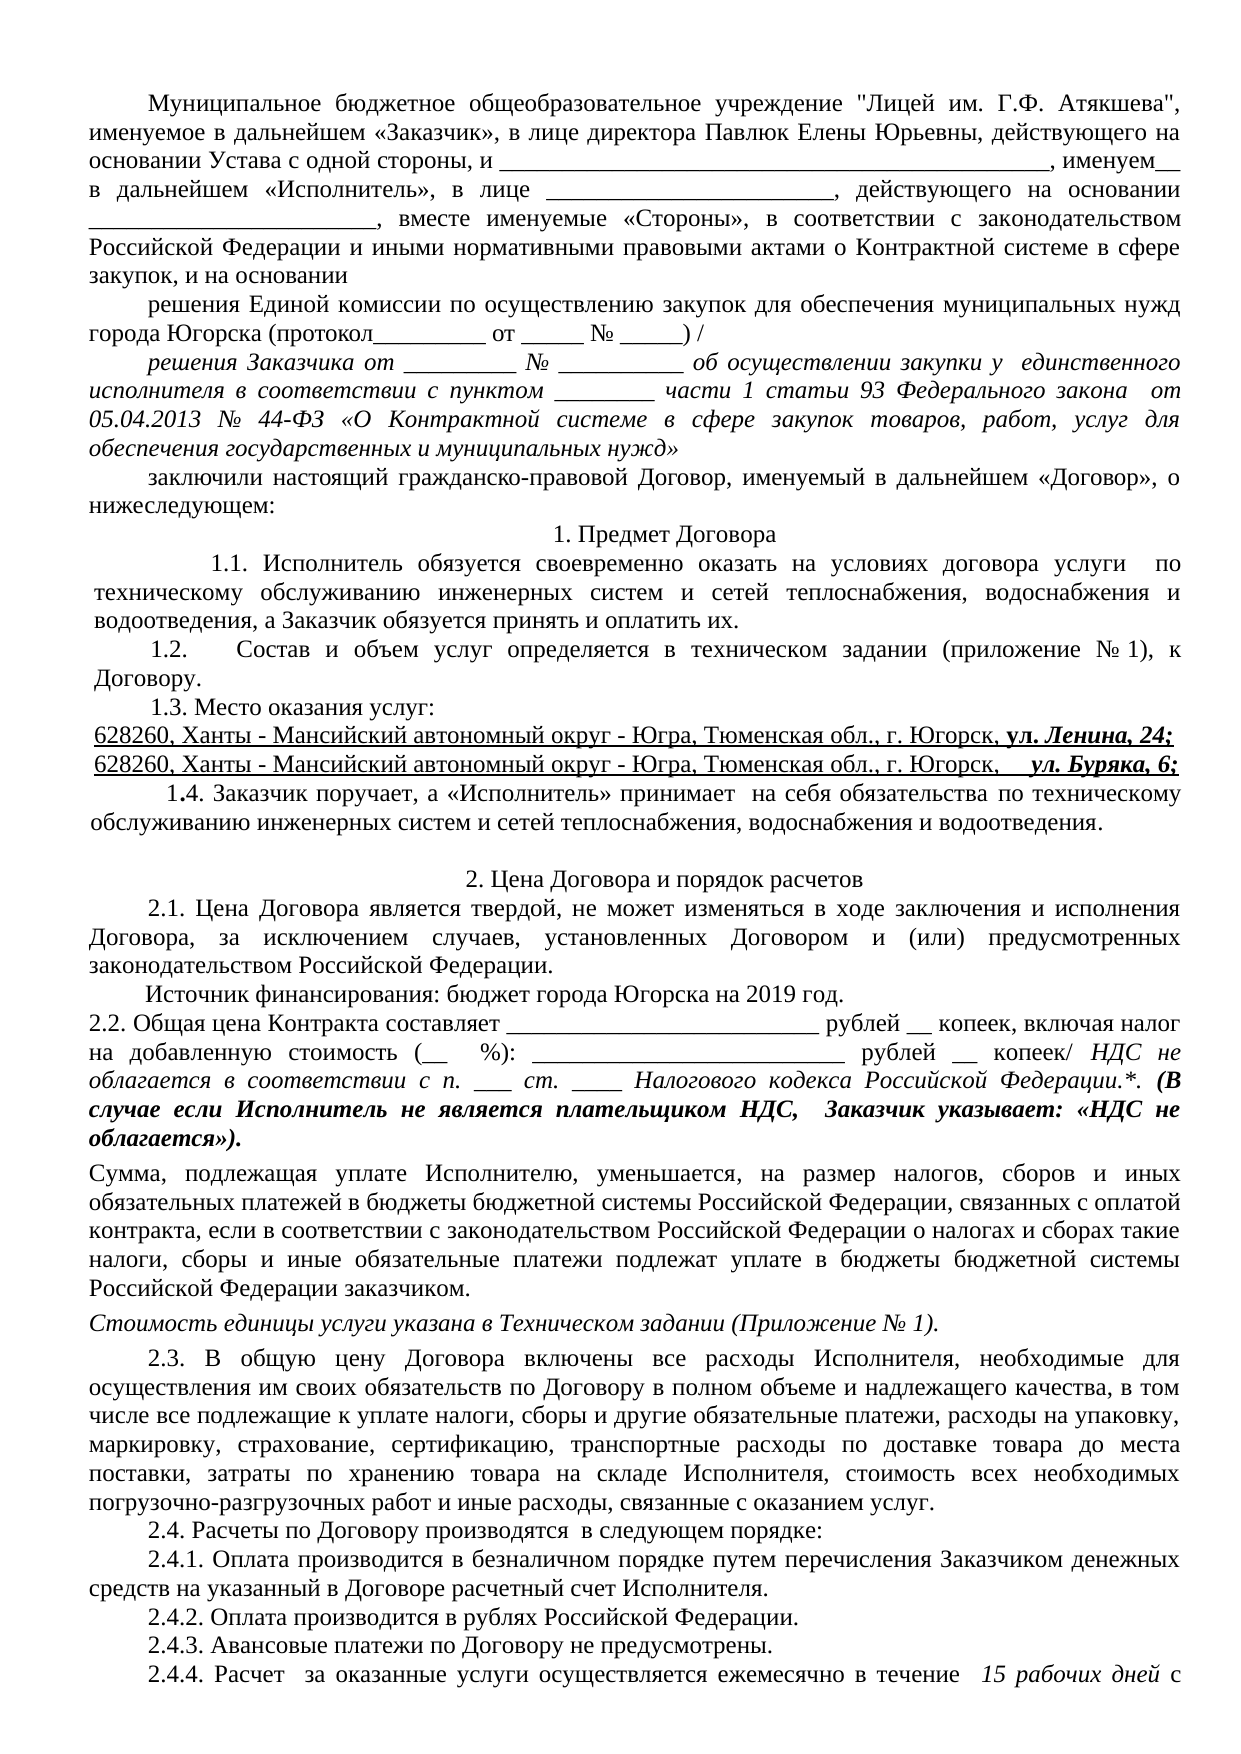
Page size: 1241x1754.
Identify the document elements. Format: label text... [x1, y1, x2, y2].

text 628260, Ханты - Мансийский автономный округ - Югра, Тюменская обл., г. Югорск, ул. Буряка, 6; [94, 749, 1181, 778]
text заключили настоящий гражданско-правовой Договор, именуемый в дальнейшем «Договор», о нижеследующем: [89, 462, 1181, 519]
text решения Единой комиссии по осуществлению закупок для обеспечения муниципальных нужд города Югорска (протокол_________ от _____ № _____) / [89, 289, 1181, 347]
text 2.4. Расчеты по Договору производятся в следующем порядке: [89, 1515, 1181, 1544]
text 2.4.1. Оплата производится в безналичном порядке путем перечисления Заказчиком денежных средств на указанный в Договоре расчетный счет Исполнителя. [89, 1544, 1181, 1602]
text 628260, Ханты - Мансийский автономный округ - Югра, Тюменская обл., г. Югорск, ул. Ленина, 24; [94, 720, 1181, 749]
text 1.1. Исполнитель обязуется своевременно оказать на условиях договора услуги по техническому обслуживанию инженерных систем и сетей теплоснабжения, водоснабжения и водоотведения, а Заказчик обязуется принять и оплатить их. [94, 548, 1181, 634]
text 2.1. Цена Договора является твердой, не может изменяться в ходе заключения и исполнения Договора, за исключением случаев, установленных Договором и (или) предусмотренных законодательством Российской Федерации. [89, 893, 1181, 979]
text 2. Цена Договора и порядок расчетов [89, 864, 1181, 893]
text 2.4.3. Авансовые платежи по Договору не предусмотрены. [89, 1630, 1181, 1659]
text 2.2. Общая цена Контракта составляет _________________________ рублей __ копеек, включая налог на добавленную стоимость (__ %): _________________________ рублей __ копеек/ НДС не облагается в соответствии с п. ___ ст. ____ Налогового кодекса Российской Федерации.*. (В случае если Исполнитель не является плательщиком НДС, Заказчик указывает: «НДС не облагается»). [89, 1008, 1181, 1152]
text Стоимость единицы услуги указана в Техническом задании (Приложение № 1). [89, 1308, 1181, 1337]
text 1.2. Состав и объем услуг определяется в техническом задании (приложение № 1), к Договору. [94, 634, 1181, 692]
text Источник финансирования: бюджет города Югорска на 2019 год. [89, 979, 1181, 1008]
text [89, 1659, 1181, 1688]
text Сумма, подлежащая уплате Исполнителю, уменьшается, на размер налогов, сборов и иных обязательных платежей в бюджеты бюджетной системы Российской Федерации, связанных с оплатой контракта, если в соответствии с законодательством Российской Федерации о налогах и сборах такие налоги, сборы и иные обязательные платежи подлежат уплате в бюджеты бюджетной системы Российской Федерации заказчиком. [89, 1158, 1181, 1302]
text 1. Предмет Договора [89, 519, 1181, 548]
text решения Заказчика от _________ № __________ об осуществлении закупки у единственного исполнителя в соответствии с пунктом ________ части 1 статьи 93 Федерального закона от 05.04.2013 № 44-ФЗ «О Контрактной системе в сфере закупок товаров, работ, услуг для обеспечения государственных и муниципальных нужд» [89, 347, 1181, 462]
text 1.3. Место оказания услуг: [94, 692, 1181, 720]
text Муниципальное бюджетное общеобразовательное учреждение "Лицей им. Г.Ф. Атякшева", именуемое в дальнейшем «Заказчик», в лице директора Павлюк Елены Юрьевны, действующего на основании Устава с одной стороны, и ____________________________________________, именуем__ в дальнейшем «Исполнитель», в лице _______________________, действующего на основании _______________________, вместе именуемые «Стороны», в соответствии с законодательством Российской Федерации и иными нормативными правовыми актами о Контрактной системе в сфере закупок, и на основании [89, 88, 1181, 289]
text 2.4.2. Оплата производится в рублях Российской Федерации. [89, 1602, 1181, 1630]
text 2.3. В общую цену Договора включены все расходы Исполнителя, необходимые для осуществления им своих обязательств по Договору в полном объеме и надлежащего качества, в том числе все подлежащие к уплате налоги, сборы и другие обязательные платежи, расходы на упаковку, маркировку, страхование, сертификацию, транспортные расходы по доставке товара до места поставки, затраты по хранению товара на складе Исполнителя, стоимость всех необходимых погрузочно-разгрузочных работ и иные расходы, связанные с оказанием услуг. [89, 1343, 1181, 1515]
text 1.4. Заказчик поручает, а «Исполнитель» принимает на себя обязательства по техническому обслуживанию инженерных систем и сетей теплоснабжения, водоснабжения и водоотведения. [90, 778, 1181, 835]
